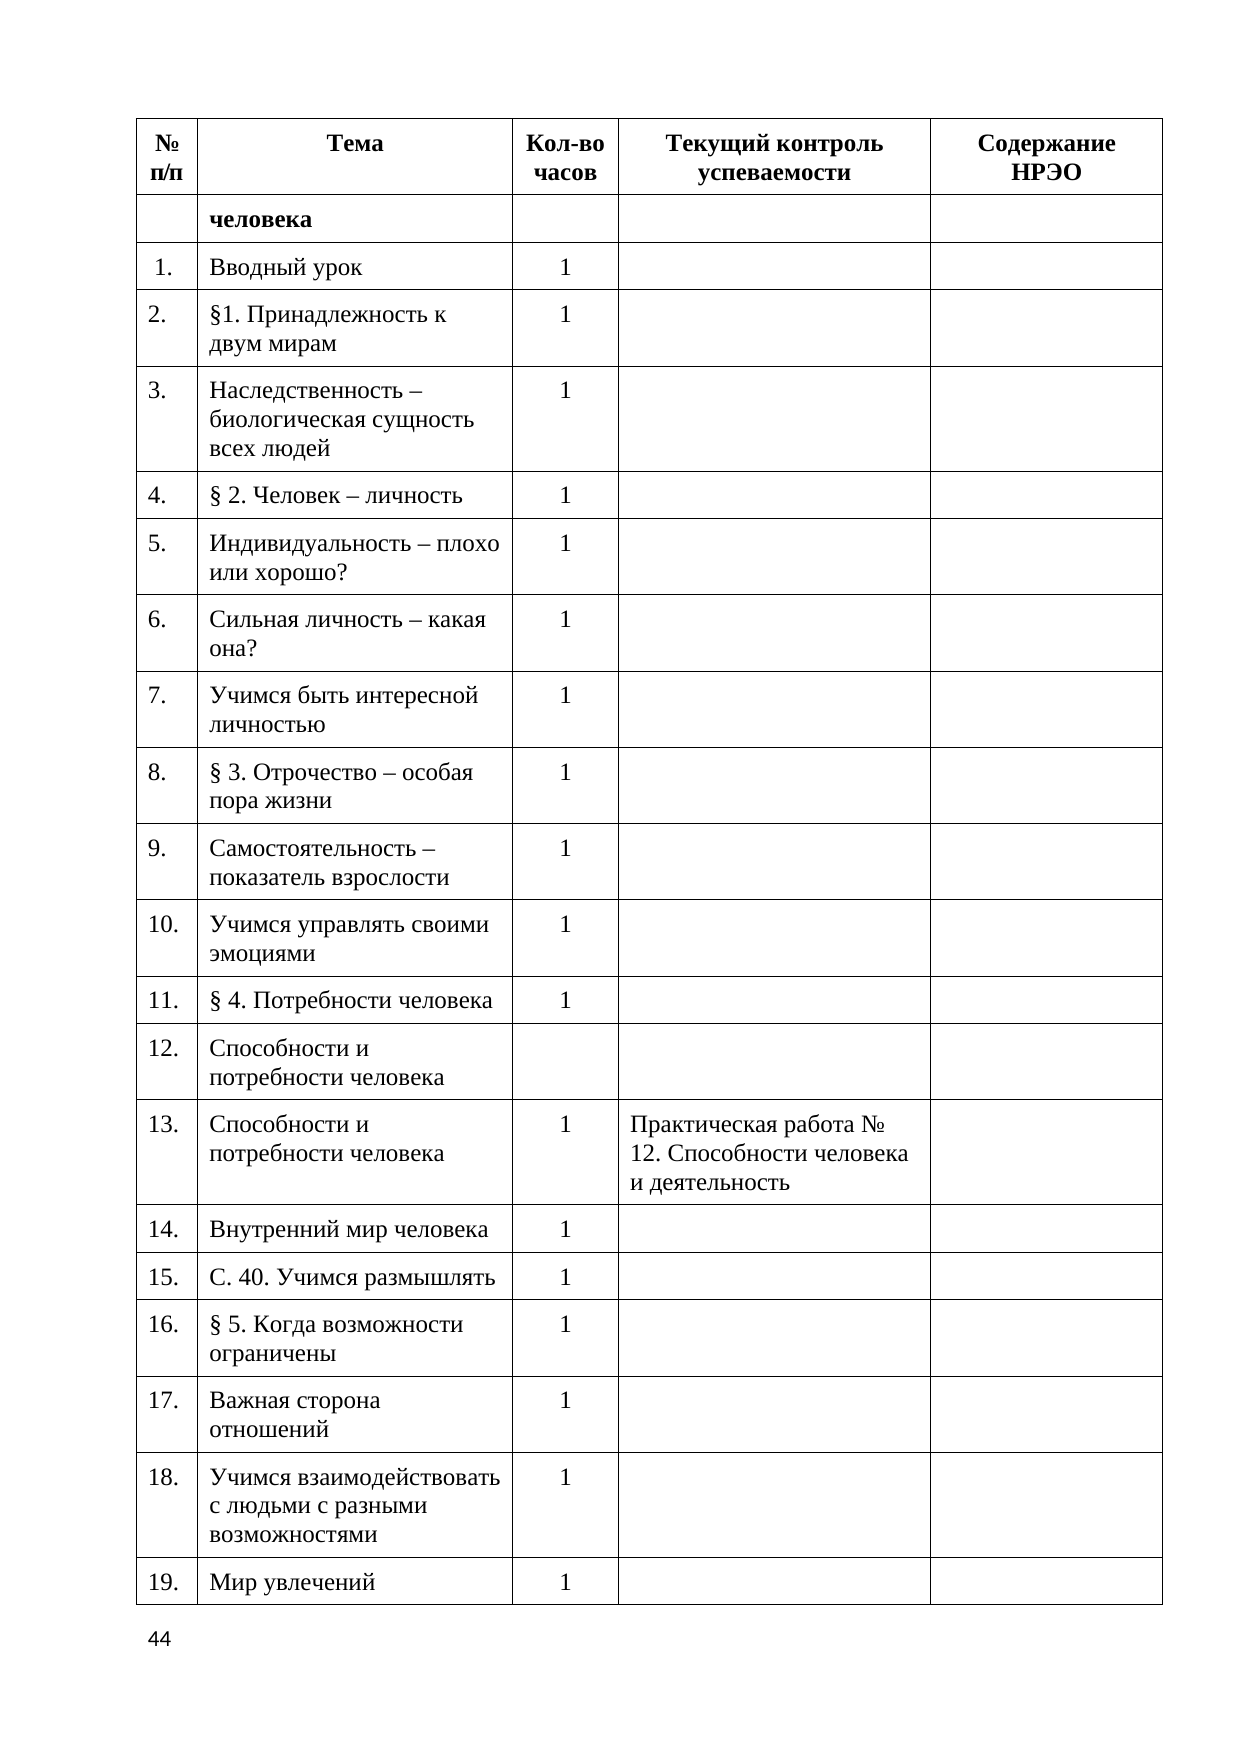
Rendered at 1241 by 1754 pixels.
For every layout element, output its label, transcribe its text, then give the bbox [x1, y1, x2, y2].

table_cell 8. [137, 748, 197, 823]
table_cell [619, 195, 930, 242]
table_cell Мир увлечений [198, 1558, 512, 1604]
table_cell [619, 472, 930, 518]
table_cell Учимся быть интересной личностью [198, 672, 512, 747]
table_cell [619, 1300, 930, 1376]
table_cell [619, 1558, 930, 1604]
table_cell 1 [513, 472, 618, 518]
table_cell Учимся взаимодействовать с людьми с разными возможностями [198, 1453, 512, 1557]
table_cell 1 [513, 1300, 618, 1376]
table_cell 5. [137, 519, 197, 594]
table_cell 1 [513, 824, 618, 899]
table_header Кол-во часов [513, 119, 618, 194]
table_cell Учимся управлять своими эмоциями [198, 900, 512, 976]
table_cell [931, 472, 1162, 518]
table_cell [619, 367, 930, 471]
table_cell 1 [513, 1205, 618, 1252]
table_cell 15. [137, 1253, 197, 1299]
table_cell [931, 1205, 1162, 1252]
table_cell [619, 1253, 930, 1299]
table_cell [619, 290, 930, 366]
table_cell § 4. Потребности человека [198, 977, 512, 1023]
table_cell [619, 748, 930, 823]
table_header № п/п [137, 119, 197, 194]
table_cell Вводный урок [198, 243, 512, 289]
table_cell [931, 977, 1162, 1023]
table_cell [931, 824, 1162, 899]
table_cell [513, 1024, 618, 1099]
table_cell 1 [513, 977, 618, 1023]
table_header Тема [198, 119, 512, 194]
table_cell 1 [513, 900, 618, 976]
table_cell Сильная личность – какая она? [198, 595, 512, 671]
table_cell [931, 1024, 1162, 1099]
table_cell [931, 672, 1162, 747]
table_cell Глава 1. Загадка человека [198, 195, 512, 242]
table_cell [619, 900, 930, 976]
table_header Содержание НРЭО [931, 119, 1162, 194]
table_cell Внутренний мир человека [198, 1205, 512, 1252]
table_cell 9. [137, 824, 197, 899]
table_cell [931, 367, 1162, 471]
table_cell Наследственность – биологическая сущность всех людей [198, 367, 512, 471]
table_cell [931, 195, 1162, 242]
table_cell Важная сторона отношений [198, 1377, 512, 1452]
table_cell [619, 672, 930, 747]
table_cell [931, 243, 1162, 289]
table_cell Индивидуальность – плохо или хорошо? [198, 519, 512, 594]
table_cell §1. Принадлежность к двум мирам [198, 290, 512, 366]
table_cell [619, 595, 930, 671]
table_cell § 3. Отрочество – особая пора жизни [198, 748, 512, 823]
table_cell [931, 519, 1162, 594]
table_cell § 2. Человек – личность [198, 472, 512, 518]
table_cell 2. [137, 290, 197, 366]
table_header Текущий контроль успеваемости [619, 119, 930, 194]
table_cell [619, 519, 930, 594]
table_cell § 5. Когда возможности ограничены [198, 1300, 512, 1376]
table_cell [931, 1453, 1162, 1557]
table_cell [931, 290, 1162, 366]
table_cell [619, 1453, 930, 1557]
table_cell [619, 1205, 930, 1252]
table_cell 1 [513, 519, 618, 594]
table_cell 1 [513, 672, 618, 747]
table_cell 6. [137, 595, 197, 671]
table_cell 1 [513, 1253, 618, 1299]
table_cell [931, 1558, 1162, 1604]
table_cell 1 [513, 290, 618, 366]
table_cell Практическая работа № 12. Способности человека и деятельность [619, 1100, 930, 1204]
table_cell [137, 195, 197, 242]
table_cell 4. [137, 472, 197, 518]
table_cell 1. [137, 243, 197, 289]
table_cell 1 [513, 243, 618, 289]
table_cell [619, 824, 930, 899]
table_cell [619, 1024, 930, 1099]
table_cell 1 [513, 367, 618, 471]
table_cell [931, 900, 1162, 976]
table_cell 12. [137, 1024, 197, 1099]
table_cell [619, 977, 930, 1023]
table_cell 1 [513, 1453, 618, 1557]
table_cell 1 [513, 1377, 618, 1452]
table_cell [931, 1300, 1162, 1376]
table_cell [619, 1377, 930, 1452]
table_cell 1 [513, 1100, 618, 1204]
table_cell 13. [137, 1100, 197, 1204]
table_cell 17. [137, 1377, 197, 1452]
table_cell 14. [137, 1205, 197, 1252]
table_cell 19. [137, 1558, 197, 1604]
table_cell Самостоятельность – показатель взрослости [198, 824, 512, 899]
table_cell [931, 1377, 1162, 1452]
table_cell [931, 1253, 1162, 1299]
table_cell [931, 748, 1162, 823]
table_cell [619, 243, 930, 289]
table_cell [931, 595, 1162, 671]
table_cell 25 [513, 195, 618, 242]
table_cell Способности и потребности человека [198, 1100, 512, 1204]
table_cell 18. [137, 1453, 197, 1557]
table_cell 16. [137, 1300, 197, 1376]
table_cell 1 [513, 1558, 618, 1604]
table_cell 10. [137, 900, 197, 976]
table_cell [931, 1100, 1162, 1204]
table_cell 3. [137, 367, 197, 471]
table_cell 1 [513, 748, 618, 823]
table_cell 7. [137, 672, 197, 747]
table_cell 11. [137, 977, 197, 1023]
table_cell 1 [513, 595, 618, 671]
table_cell С. 40. Учимся размышлять [198, 1253, 512, 1299]
table_cell Способности и потребности человека [198, 1024, 512, 1099]
